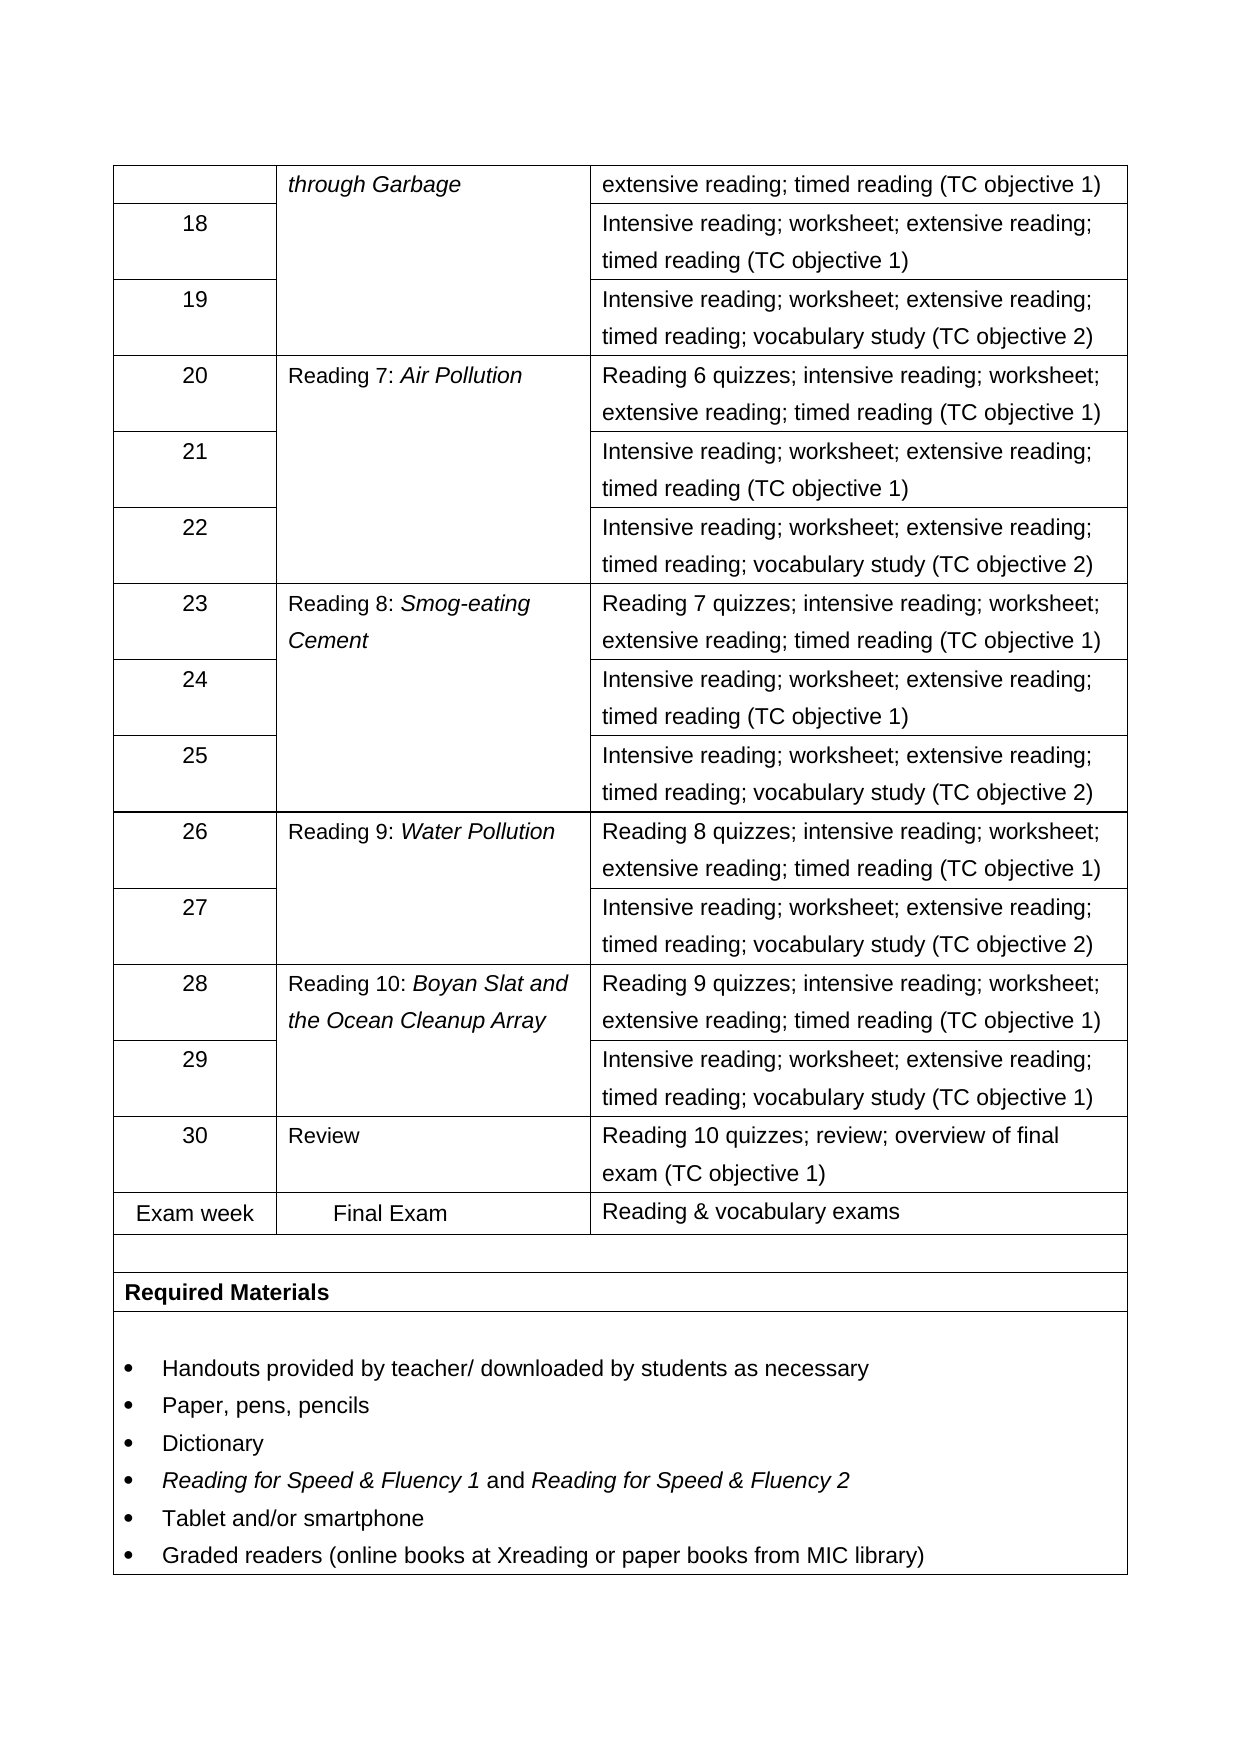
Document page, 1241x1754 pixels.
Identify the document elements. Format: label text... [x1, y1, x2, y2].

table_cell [591, 166, 1127, 203]
table_cell 30 [114, 1117, 276, 1192]
table_cell Final Exam [277, 1193, 590, 1234]
table_cell [114, 1235, 1127, 1272]
table_cell 22 [114, 508, 276, 583]
table_cell Intensive reading; worksheet; extensive reading; timed reading; vocabulary study (TC objective 2) [591, 508, 1127, 583]
table_cell Reading 8: Smog-eating Cement [277, 584, 590, 811]
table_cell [277, 166, 590, 355]
table_cell Reading 7: Air Pollution [277, 356, 590, 583]
table_cell 25 [114, 736, 276, 811]
table_cell Intensive reading; worksheet; extensive reading; timed reading; vocabulary study (TC objective 2) [591, 280, 1127, 355]
table_cell 23 [114, 584, 276, 659]
table_cell Required Materials [114, 1273, 1127, 1311]
table_cell Reading 6 quizzes; intensive reading; worksheet; extensive reading; timed reading (TC objective 1) [591, 356, 1127, 431]
table_cell 24 [114, 660, 276, 735]
table_cell Intensive reading; worksheet; extensive reading; timed reading (TC objective 1) [591, 204, 1127, 279]
table_cell Reading 9: Water Pollution [277, 813, 590, 963]
table_cell 26 [114, 813, 276, 887]
table_cell 28 [114, 965, 276, 1039]
table_cell Reading 10 quizzes; review; overview of final exam (TC objective 1) [591, 1117, 1127, 1192]
table_cell Reading 8 quizzes; intensive reading; worksheet; extensive reading; timed reading (TC objective 1) [591, 813, 1127, 887]
table_cell 17 [114, 166, 276, 203]
table_cell 20 [114, 356, 276, 431]
table_cell Reading 9 quizzes; intensive reading; worksheet; extensive reading; timed reading (TC objective 1) [591, 965, 1127, 1039]
table_cell Intensive reading; worksheet; extensive reading; timed reading (TC objective 1) [591, 432, 1127, 507]
table_cell 27 [114, 889, 276, 963]
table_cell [114, 1312, 1127, 1574]
table_cell 29 [114, 1041, 276, 1116]
table_cell Intensive reading; worksheet; extensive reading; timed reading; vocabulary study (TC objective 2) [591, 736, 1127, 811]
table_cell 21 [114, 432, 276, 507]
table_cell Intensive reading; worksheet; extensive reading; timed reading; vocabulary study (TC objective 2) [591, 889, 1127, 963]
table_cell 19 [114, 280, 276, 355]
table_cell Intensive reading; worksheet; extensive reading; timed reading (TC objective 1) [591, 660, 1127, 735]
table_cell Exam week [114, 1193, 276, 1234]
table_cell Reading 10: Boyan Slat and the Ocean Cleanup Array [277, 965, 590, 1116]
table_cell Review [277, 1117, 590, 1192]
table_cell 18 [114, 204, 276, 279]
table_cell Reading & vocabulary exams [591, 1193, 1127, 1234]
table_cell Intensive reading; worksheet; extensive reading; timed reading; vocabulary study (TC objective 1) [591, 1041, 1127, 1116]
table_cell Reading 7 quizzes; intensive reading; worksheet; extensive reading; timed reading (TC objective 1) [591, 584, 1127, 659]
